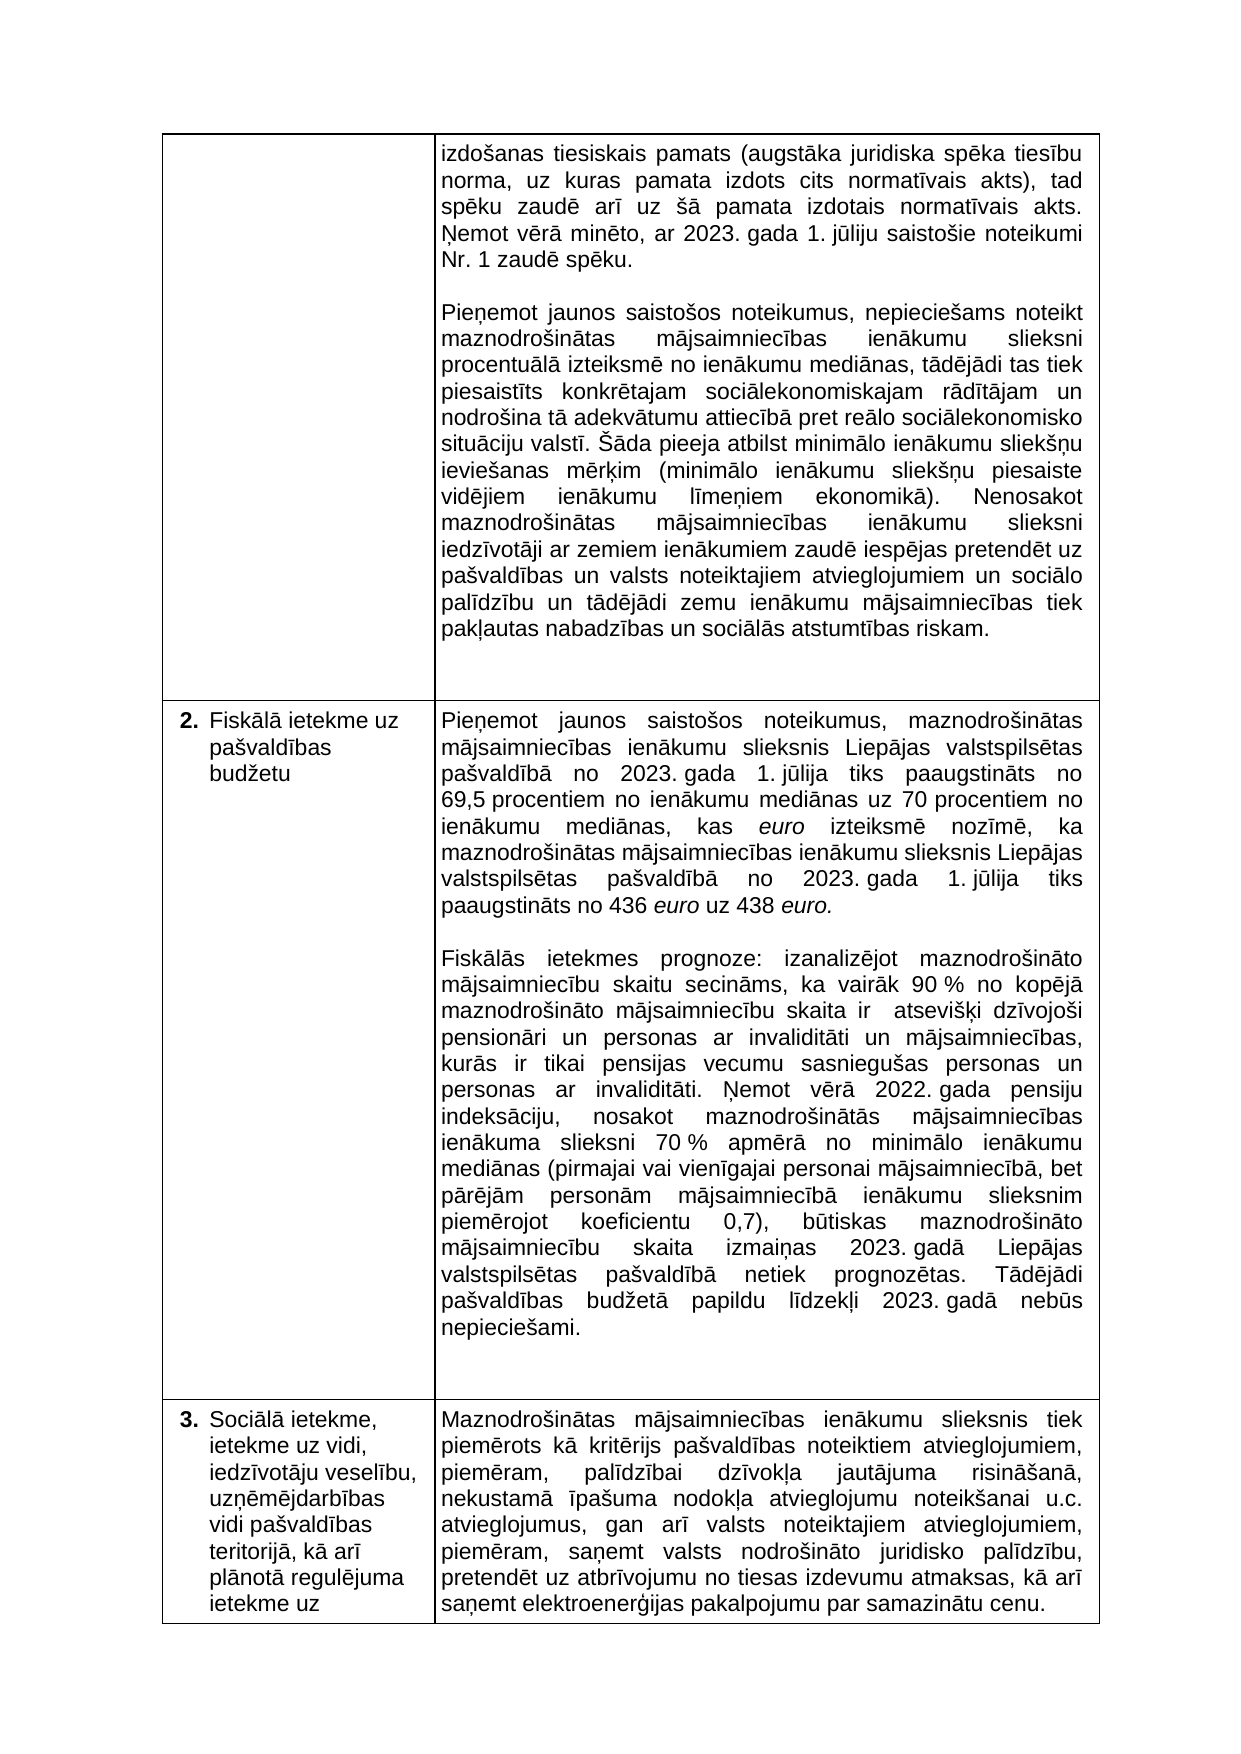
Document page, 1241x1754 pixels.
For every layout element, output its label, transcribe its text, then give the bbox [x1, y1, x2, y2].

table_cell Pieņemot jaunos saistošos noteikumus, maznodrošinātas mājsaimniecības ienākumu slieksnis Liepājas valstspilsētas pašvaldībā no 2023. gada 1. jūlija tiks paaugstināts no 69,5 procentiem no ienākumu mediānas uz 70 procentiem no ienākumu mediānas, kas euro izteiksmē nozīmē, ka maznodrošinātas mājsaimniecības ienākumu slieksnis Liepājas valstspilsētas pašvaldībā no 2023. gada 1. jūlija tiks paaugstināts no 436 euro uz 438 euro. Fiskālās ietekmes prognoze: izanalizējot maznodrošināto mājsaimniecību skaitu secināms, ka vairāk 90 % no kopējā maznodrošināto mājsaimniecību skaita ir atsevišķi dzīvojoši pensionāri un personas ar invaliditāti un mājsaimniecības, kurās ir tikai pensijas vecumu sasniegušas personas un personas ar invaliditāti. Ņemot vērā 2022. gada pensiju indeksāciju, nosakot maznodrošinātās mājsaimniecības ienākuma slieksni 70 % apmērā no minimālo ienākumu mediānas (pirmajai vai vienīgajai personai mājsaimniecībā, bet pārējām personām mājsaimniecībā ienākumu slieksnim piemērojot koeficientu 0,7), būtiskas maznodrošināto mājsaimniecību skaita izmaiņas 2023. gadā Liepājas valstspilsētas pašvaldībā netiek prognozētas. Tādējādi pašvaldības budžetā papildu līdzekļi 2023. gadā nebūs nepieciešami. [436, 701, 1099, 1398]
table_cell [436, 1400, 1099, 1623]
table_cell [436, 135, 1099, 700]
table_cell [163, 135, 434, 700]
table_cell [163, 1400, 434, 1623]
table_cell Fiskālā ietekme uz pašvaldības budžetu [163, 701, 434, 1398]
